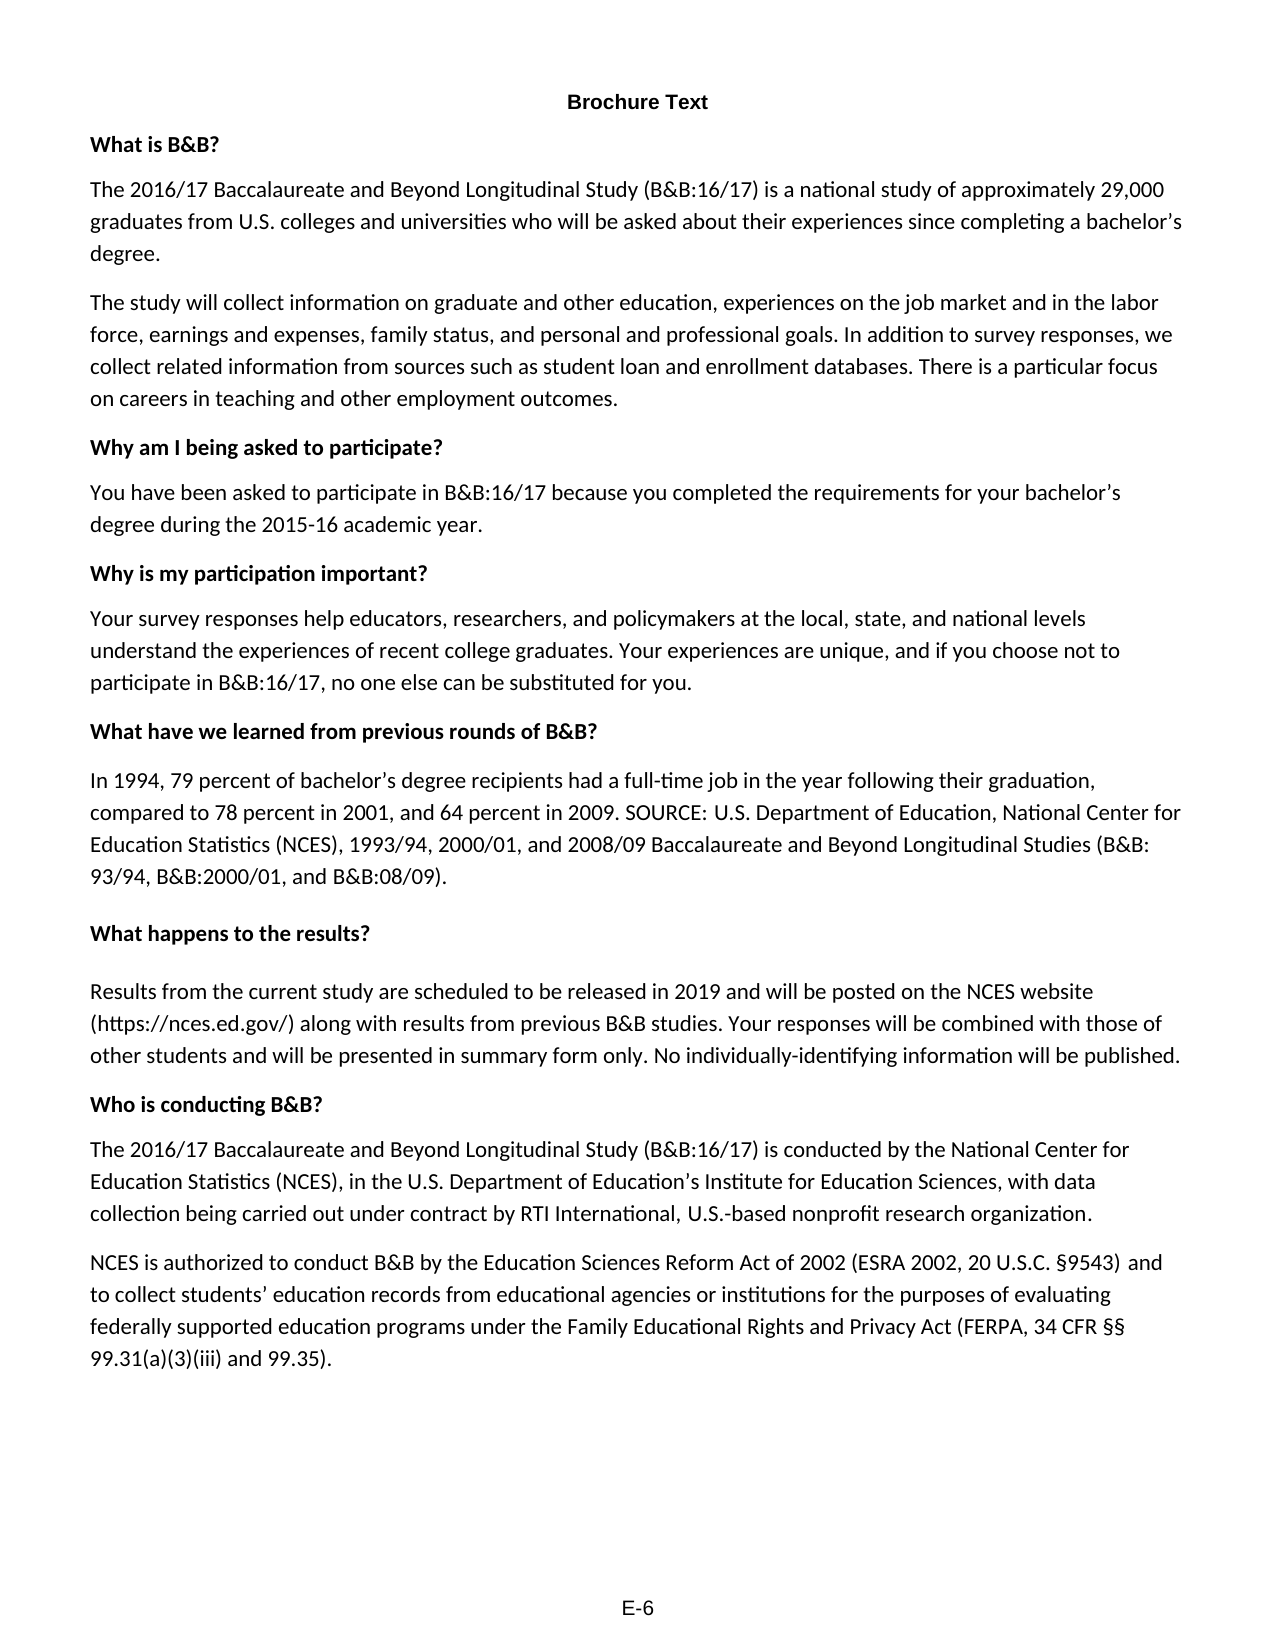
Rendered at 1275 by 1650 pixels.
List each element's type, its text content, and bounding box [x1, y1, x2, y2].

text You have been asked to participate in B&B:16/17 because you completed the requirements for your bachelor’s degree during the 2015-16 academic year. [90, 478, 1185, 538]
text The 2016/17 Baccalaureate and Beyond Longitudinal Study (B&B:16/17) is conducted by the National Center for Education Statistics (NCES), in the U.S. Department of Education’s Institute for Education Sciences, with data collection being carried out under contract by RTI International, U.S.-based nonprofit research organization. [90, 1135, 1185, 1227]
text What have we learned from previous rounds of B&B? [90, 717, 1185, 745]
text Why am I being asked to participate? [90, 433, 1185, 461]
text In 1994, 79 percent of bachelor’s degree recipients had a full-time job in the year following their graduation, compared to 78 percent in 2001, and 64 percent in 2009. SOURCE: U.S. Department of Education, National Center for Education Statistics (NCES), 1993/94, 2000/01, and 2008/09 Baccalaureate and Beyond Longitudinal Studies (B&B: 93/94, B&B:2000/01, and B&B:08/09). [90, 766, 1185, 890]
text Results from the current study are scheduled to be released in 2019 and will be posted on the NCES website (https://nces.ed.gov/) along with results from previous B&B studies. Your responses will be combined with those of other students and will be presented in summary form only. No individually-identifying information will be published. [90, 977, 1185, 1069]
text The study will collect information on graduate and other education, experiences on the job market and in the labor force, earnings and expenses, family status, and personal and professional goals. In addition to survey responses, we collect related information from sources such as student loan and enrollment databases. There is a particular focus on careers in teaching and other employment outcomes. [90, 288, 1185, 412]
text What is B&B? [90, 130, 1185, 158]
text NCES is authorized to conduct B&B by the Education Sciences Reform Act of 2002 (ESRA 2002, 20 U.S.C. §9543) and to collect students’ education records from educational agencies or institutions for the purposes of evaluating federally supported education programs under the Family Educational Rights and Privacy Act (FERPA, 34 CFR §§ 99.31(a)(3)(iii) and 99.35). [90, 1248, 1185, 1372]
text Your survey responses help educators, researchers, and policymakers at the local, state, and national levels understand the experiences of recent college graduates. Your experiences are unique, and if you choose not to participate in B&B:16/17, no one else can be substituted for you. [90, 604, 1185, 696]
text What happens to the results? [90, 919, 1185, 948]
text Why is my participation important? [90, 559, 1185, 587]
text The 2016/17 Baccalaureate and Beyond Longitudinal Study (B&B:16/17) is a national study of approximately 29,000 graduates from U.S. colleges and universities who will be asked about their experiences since completing a bachelor’s degree. [90, 175, 1185, 267]
text Who is conducting B&B? [90, 1090, 1185, 1118]
subtitle Brochure Text [90, 90, 1185, 114]
